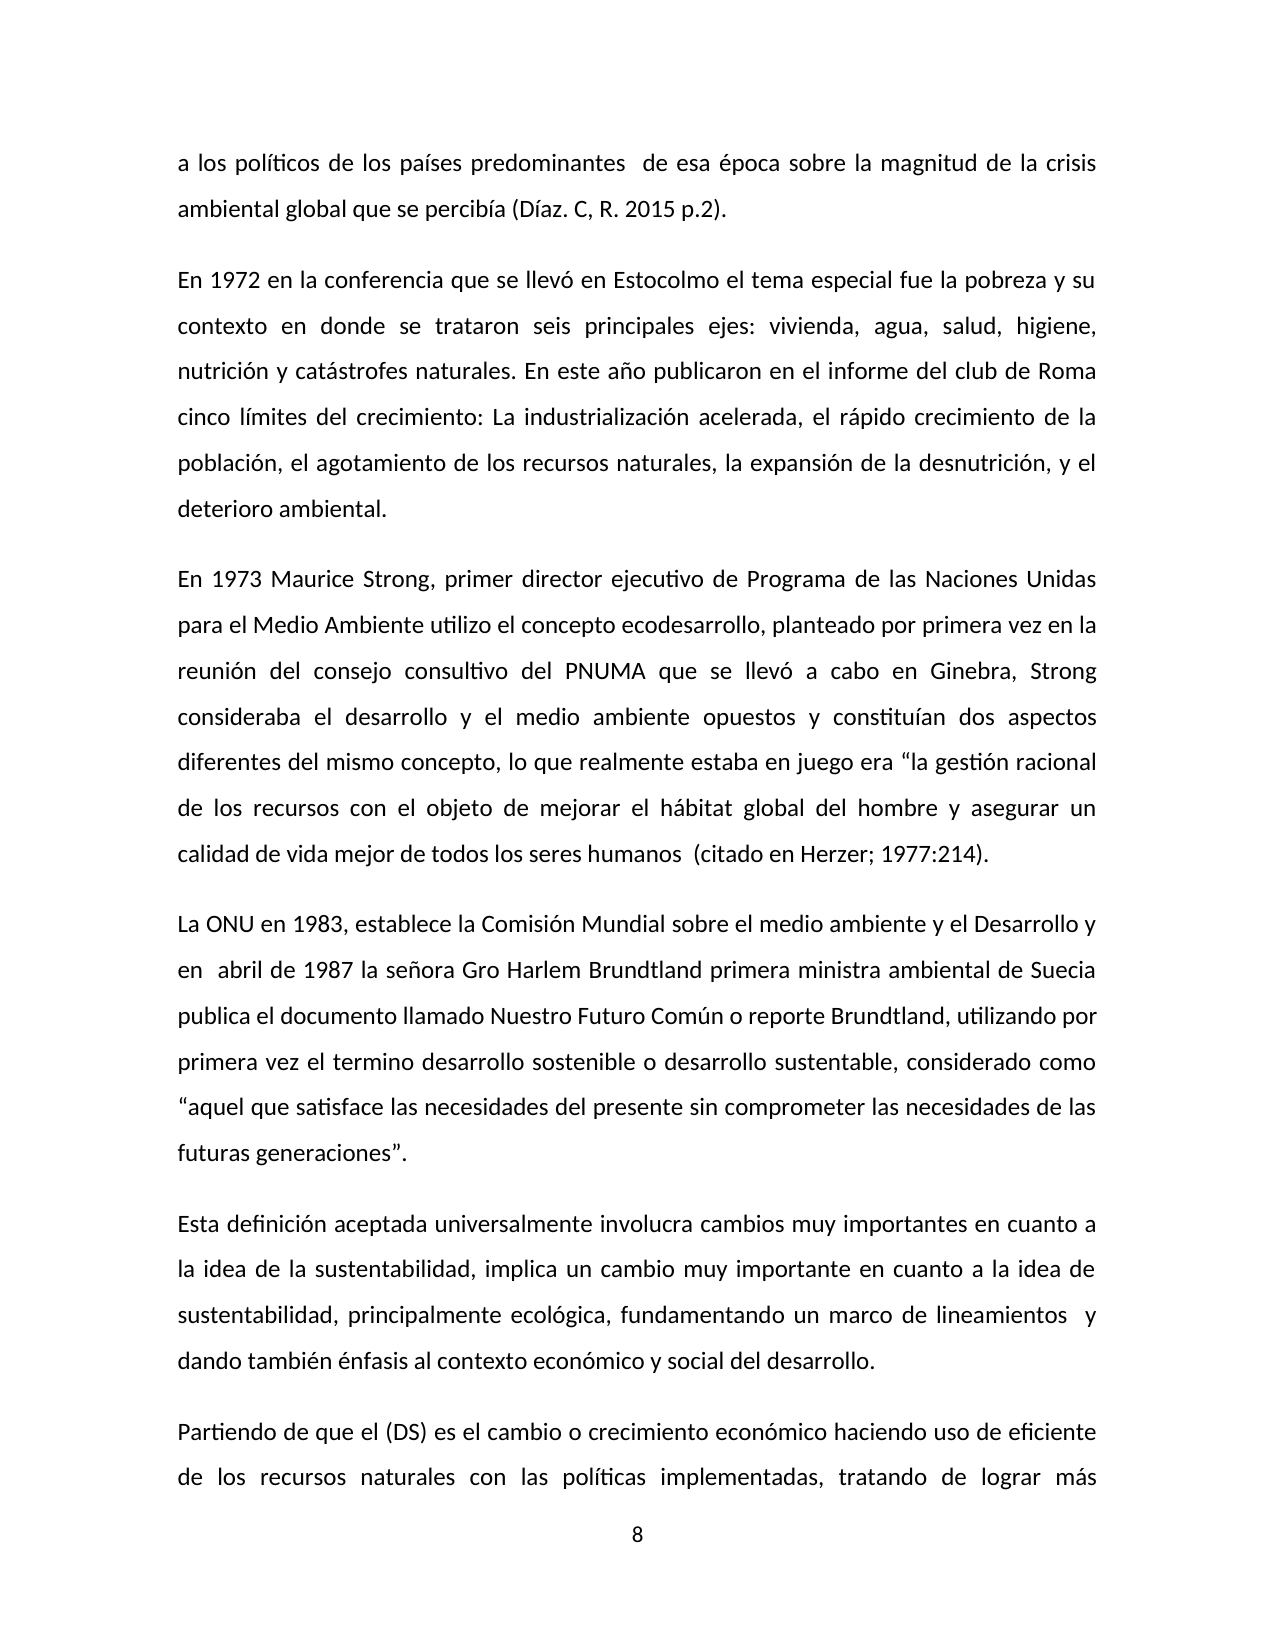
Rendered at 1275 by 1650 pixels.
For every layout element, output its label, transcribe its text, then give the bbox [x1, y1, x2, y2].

text En 1972 en la conferencia que se llevó en Estocolmo el tema especial fue la pobreza y su contexto en donde se trataron seis principales ejes: vivienda, agua, salud, higiene, nutrición y catástrofes naturales. En este año publicaron en el informe del club de Roma cinco límites del crecimiento: La industrialización acelerada, el rápido crecimiento de la población, el agotamiento de los recursos naturales, la expansión de la desnutrición, y el deterioro ambiental. [177, 264, 1098, 523]
text Esta definición aceptada universalmente involucra cambios muy importantes en cuanto a la idea de la sustentabilidad, implica un cambio muy importante en cuanto a la idea de sustentabilidad, principalmente ecológica, fundamentando un marco de lineamientos y dando también énfasis al contexto económico y social del desarrollo. [177, 1208, 1098, 1376]
text La ONU en 1983, establece la Comisión Mundial sobre el medio ambiente y el Desarrollo y en abril de 1987 la señora Gro Harlem Brundtland primera ministra ambiental de Suecia publica el documento llamado Nuestro Futuro Común o reporte Brundtland, utilizando por primera vez el termino desarrollo sostenible o desarrollo sustentable, considerado como “aquel que satisface las necesidades del presente sin comprometer las necesidades de las futuras generaciones”. [177, 908, 1098, 1168]
text En 1973 Maurice Strong, primer director ejecutivo de Programa de las Naciones Unidas para el Medio Ambiente utilizo el concepto ecodesarrollo, planteado por primera vez en la reunión del consejo consultivo del PNUMA que se llevó a cabo en Ginebra, Strong consideraba el desarrollo y el medio ambiente opuestos y constituían dos aspectos diferentes del mismo concepto, lo que realmente estaba en juego era “la gestión racional de los recursos con el objeto de mejorar el hábitat global del hombre y asegurar un calidad de vida mejor de todos los seres humanos (citado en Herzer; 1977:214). [177, 563, 1098, 868]
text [177, 1416, 1098, 1492]
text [177, 148, 1098, 224]
